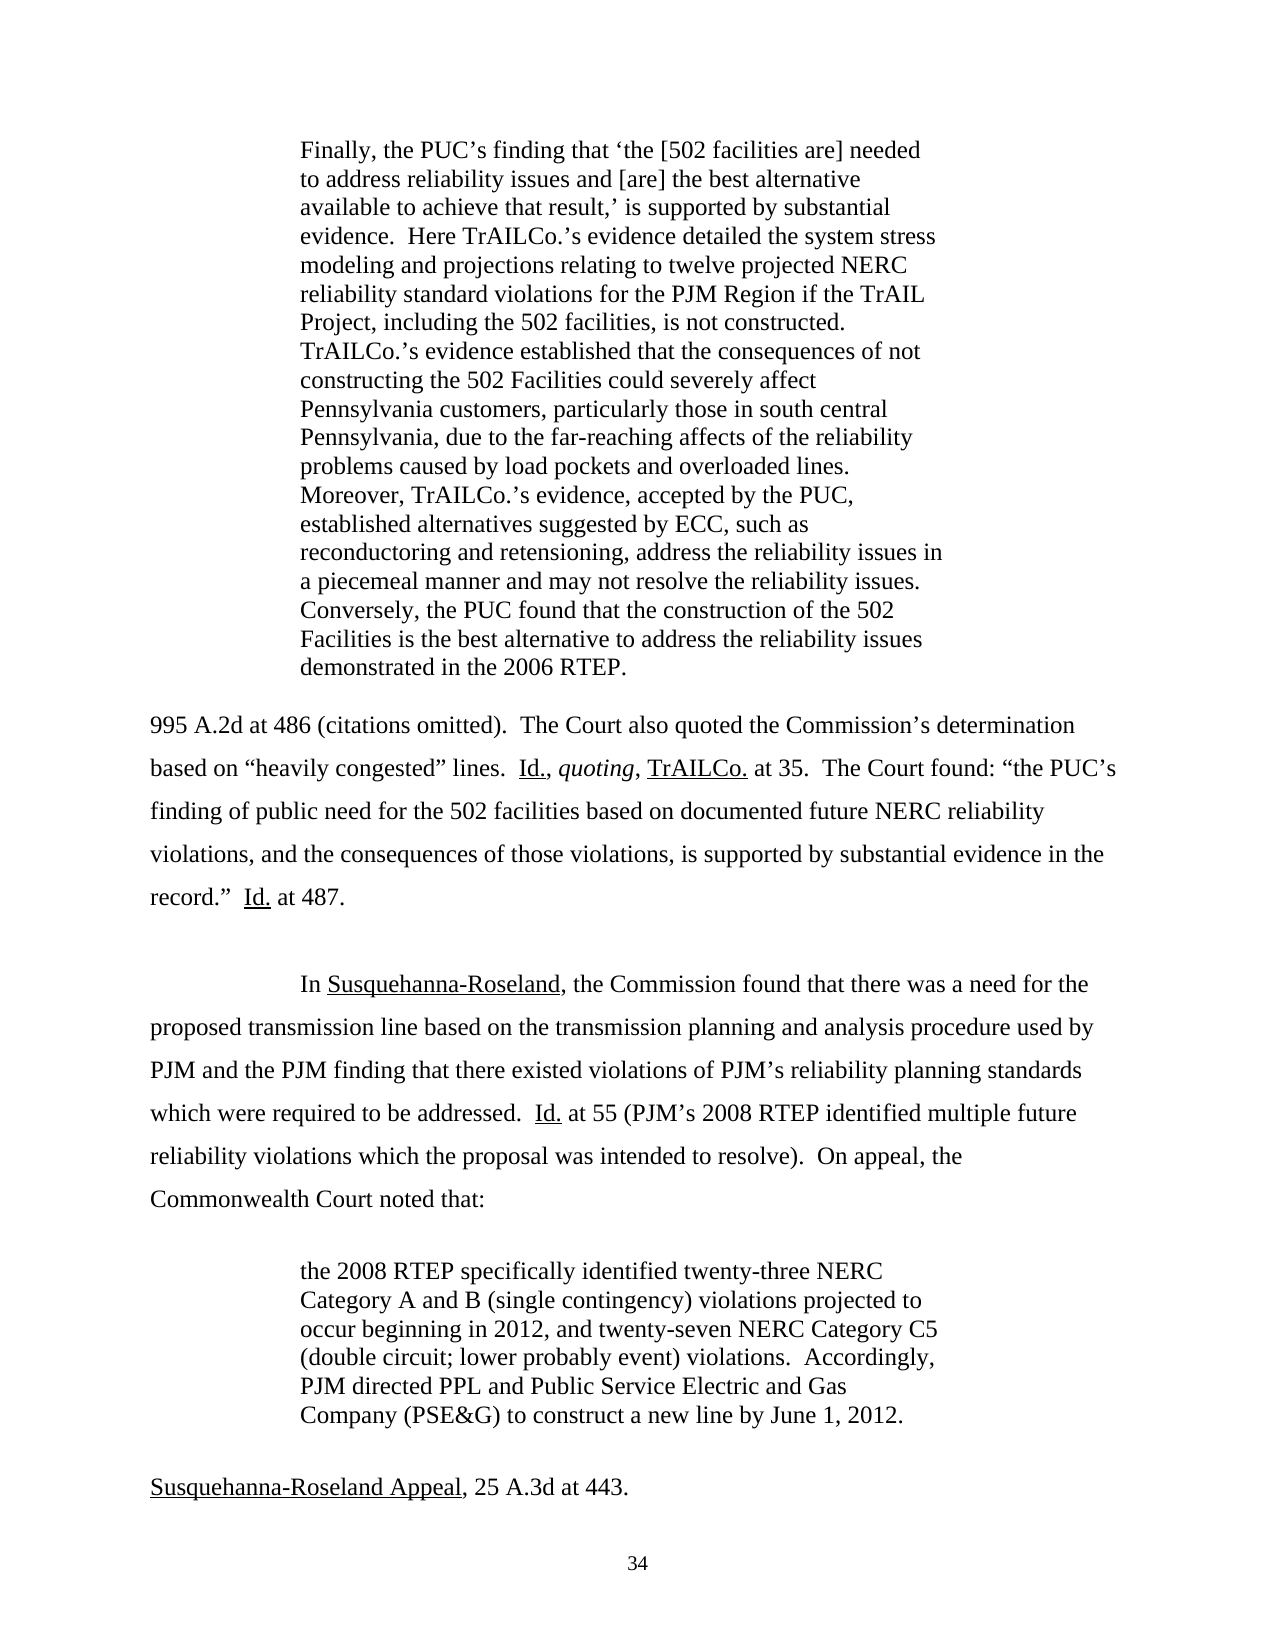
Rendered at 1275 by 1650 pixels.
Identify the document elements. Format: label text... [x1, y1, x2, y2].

text the 2008 RTEP specifically identified twenty-three NERC Category A and B (single contingency) violations projected to occur beginning in 2012, and twenty-seven NERC Category C5 (double circuit; lower probably event) violations. Accordingly, PJM directed PPL and Public Service Electric and Gas Company (PSE&G) to construct a new line by June 1, 2012. [300, 1256, 945, 1429]
text In Susquehanna-Roseland, the Commission found that there was a need for the proposed transmission line based on the transmission planning and analysis procedure used by PJM and the PJM finding that there existed violations of PJM’s reliability planning standards which were required to be addressed. Id. at 55 (PJM’s 2008 RTEP identified multiple future reliability violations which the proposal was intended to resolve). On appeal, the Commonwealth Court noted that: [150, 969, 1125, 1213]
text Finally, the PUC’s finding that ‘the [502 facilities are] needed to address reliability issues and [are] the best alternative available to achieve that result,’ is supported by substantial evidence. Here TrAILCo.’s evidence detailed the system stress modeling and projections relating to twelve projected NERC reliability standard violations for the PJM Region if the TrAIL Project, including the 502 facilities, is not constructed. TrAILCo.’s evidence established that the consequences of not constructing the 502 Facilities could severely affect Pennsylvania customers, particularly those in south central Pennsylvania, due to the far-reaching affects of the reliability problems caused by load pockets and overloaded lines. Moreover, TrAILCo.’s evidence, accepted by the PUC, established alternatives suggested by ECC, such as reconductoring and retensioning, address the reliability issues in a piecemeal manner and may not resolve the reliability issues. Conversely, the PUC found that the construction of the 502 Facilities is the best alternative to address the reliability issues demonstrated in the 2006 RTEP. [300, 135, 945, 681]
text 995 A.2d at 486 (citations omitted). The Court also quoted the Commission’s determination based on “heavily congested” lines. Id., quoting, TrAILCo. at 35. The Court found: “the PUC’s finding of public need for the 502 facilities based on documented future NERC reliability violations, and the consequences of those violations, is supported by substantial evidence in the record.” Id. at 487. [150, 710, 1125, 911]
text Susquehanna-Roseland Appeal, 25 A.3d at 443. [150, 1472, 1125, 1501]
